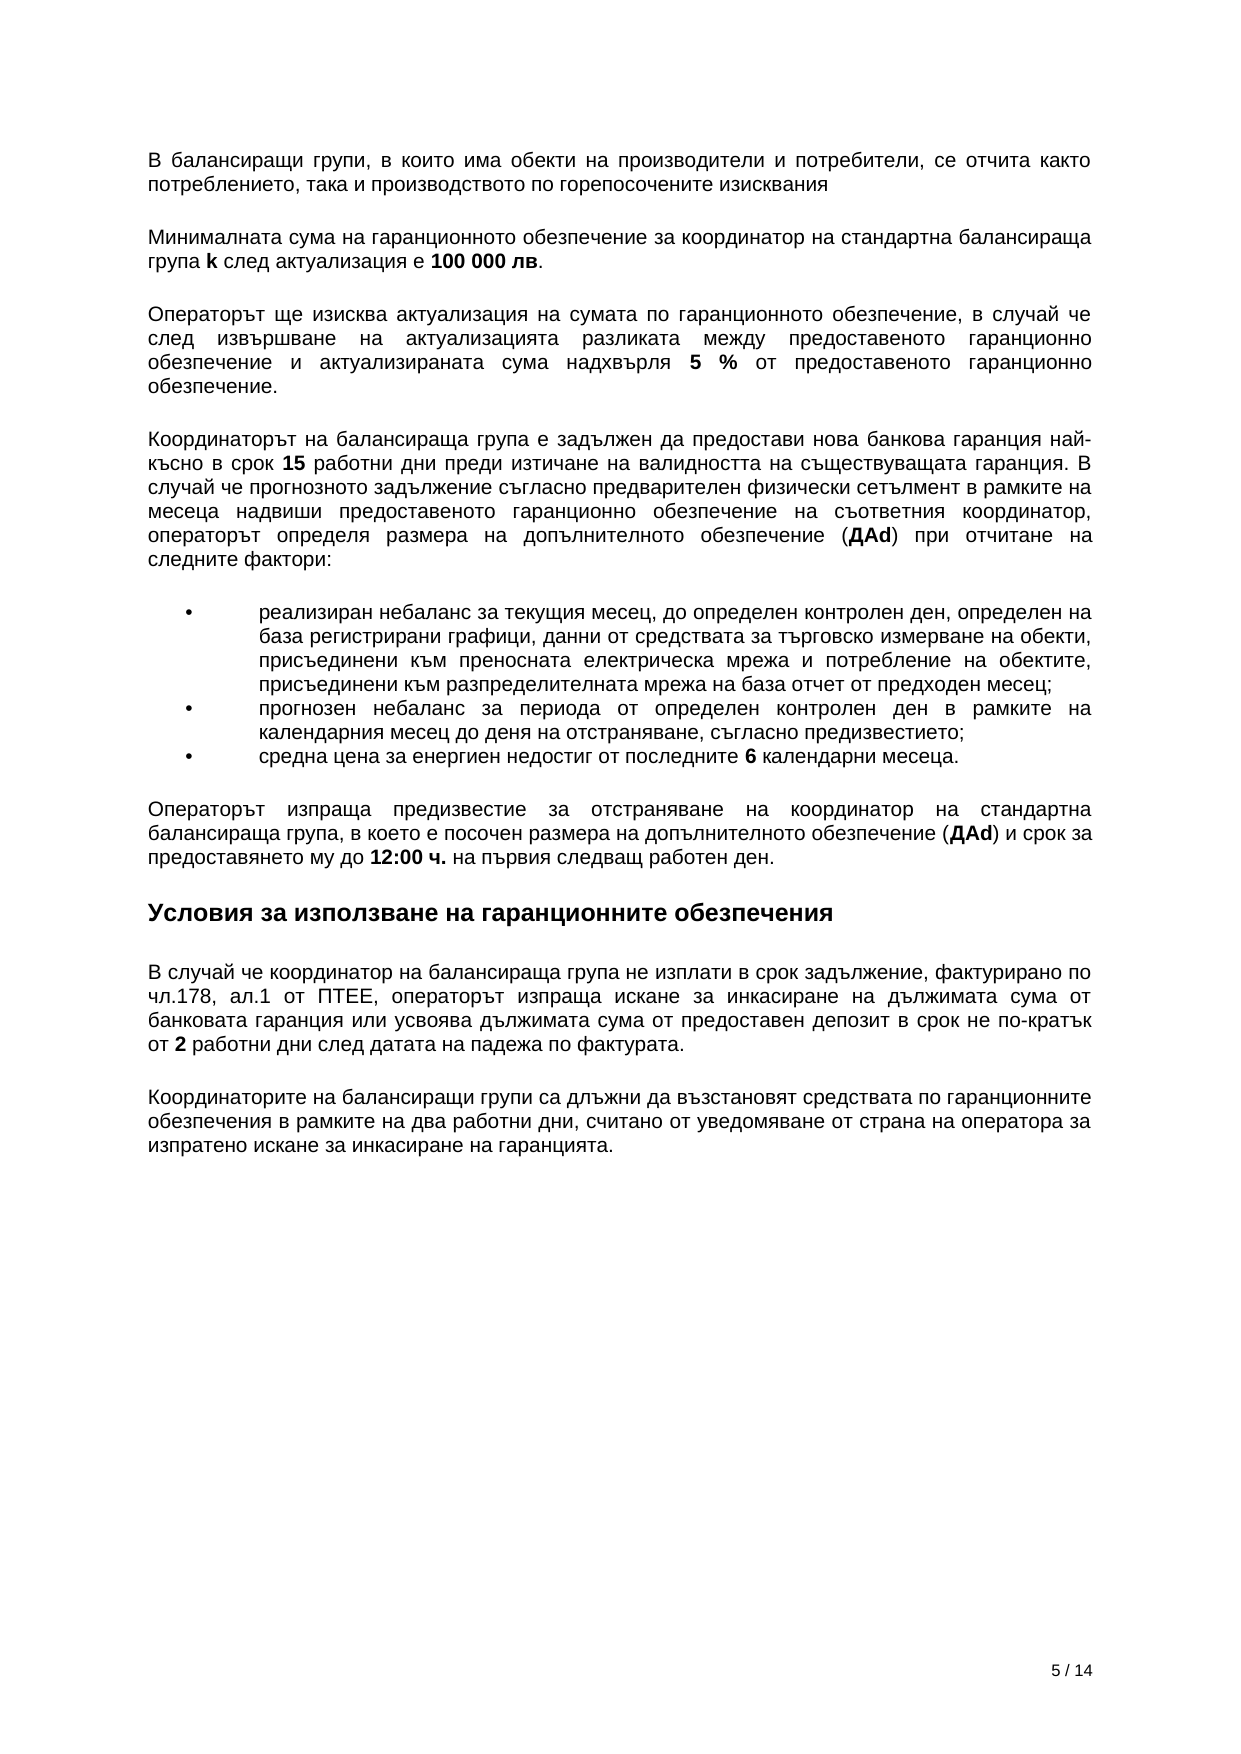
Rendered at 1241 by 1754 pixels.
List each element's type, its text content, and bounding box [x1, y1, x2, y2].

text В случай че координатор на балансираща група не изплати в срок задължение, фактурирано по чл.178, ал.1 от ПТЕЕ, операторът изпраща искане за инкасиране на дължимата сума от банковата гаранция или усвоява дължимата сума от предоставен депозит в срок не по-кратък от 2 работни дни след датата на падежа по фактурата. [148, 960, 1093, 1056]
list средна цена за енергиен недостиг от последните 6 календарни месеца. [185, 743, 1093, 767]
list реализиран небаланс за текущия месец, до определен контролен ден, определен на база регистрирани графици, данни от средствата за търговско измерване на обекти, присъединени към преносната електрическа мрежа и потребление на обектите, присъединени към разпределителната мрежа на база отчет от предходен месец; [185, 600, 1093, 696]
text Минималната сума на гаранционното обезпечение за координатор на стандартна балансираща група k след актуализация е 100 000 лв. [148, 225, 1093, 273]
text В балансиращи групи, в които има обекти на производители и потребители, се отчита както потреблението, така и производството по горепосочените изисквания [148, 148, 1093, 196]
text Операторът изпраща предизвестие за отстраняване на координатор на стандартна балансираща група, в което е посочен размера на допълнителното обезпечение (ДAd) и срок за предоставянето му до 12:00 ч. на първия следващ работен ден. [148, 797, 1093, 868]
text Координаторите на балансиращи групи са длъжни да възстановят средствата по гаранционните обезпечения в рамките на два работни дни, считано от уведомяване от страна на оператора за изпратено искане за инкасиране на гаранцията. [148, 1085, 1093, 1157]
subtitle Условия за използване на гаранционните обезпечения [148, 898, 1093, 926]
text Операторът ще изисква актуализация на сумата по гаранционното обезпечение, в случай че след извършване на актуализацията разликата между предоставеното гаранционно обезпечение и актуализираната сума надхвърля 5 % от предоставеното гаранционно обезпечение. [148, 302, 1093, 398]
list прогнозен небаланс за периода от определен контролен ден в рамките на календарния месец до деня на отстраняване, съгласно предизвестието; [185, 696, 1093, 743]
text Координаторът на балансираща група е задължен да предостави нова банкова гаранция най-късно в срок 15 работни дни преди изтичане на валидността на съществуващата гаранция. В случай че прогнозното задължение съгласно предварителен физически сетълмент в рамките на месеца надвиши предоставеното гаранционно обезпечение на съответния координатор, операторът определя размера на допълнителното обезпечение (ДAd) при отчитане на следните фактори: [148, 427, 1093, 571]
